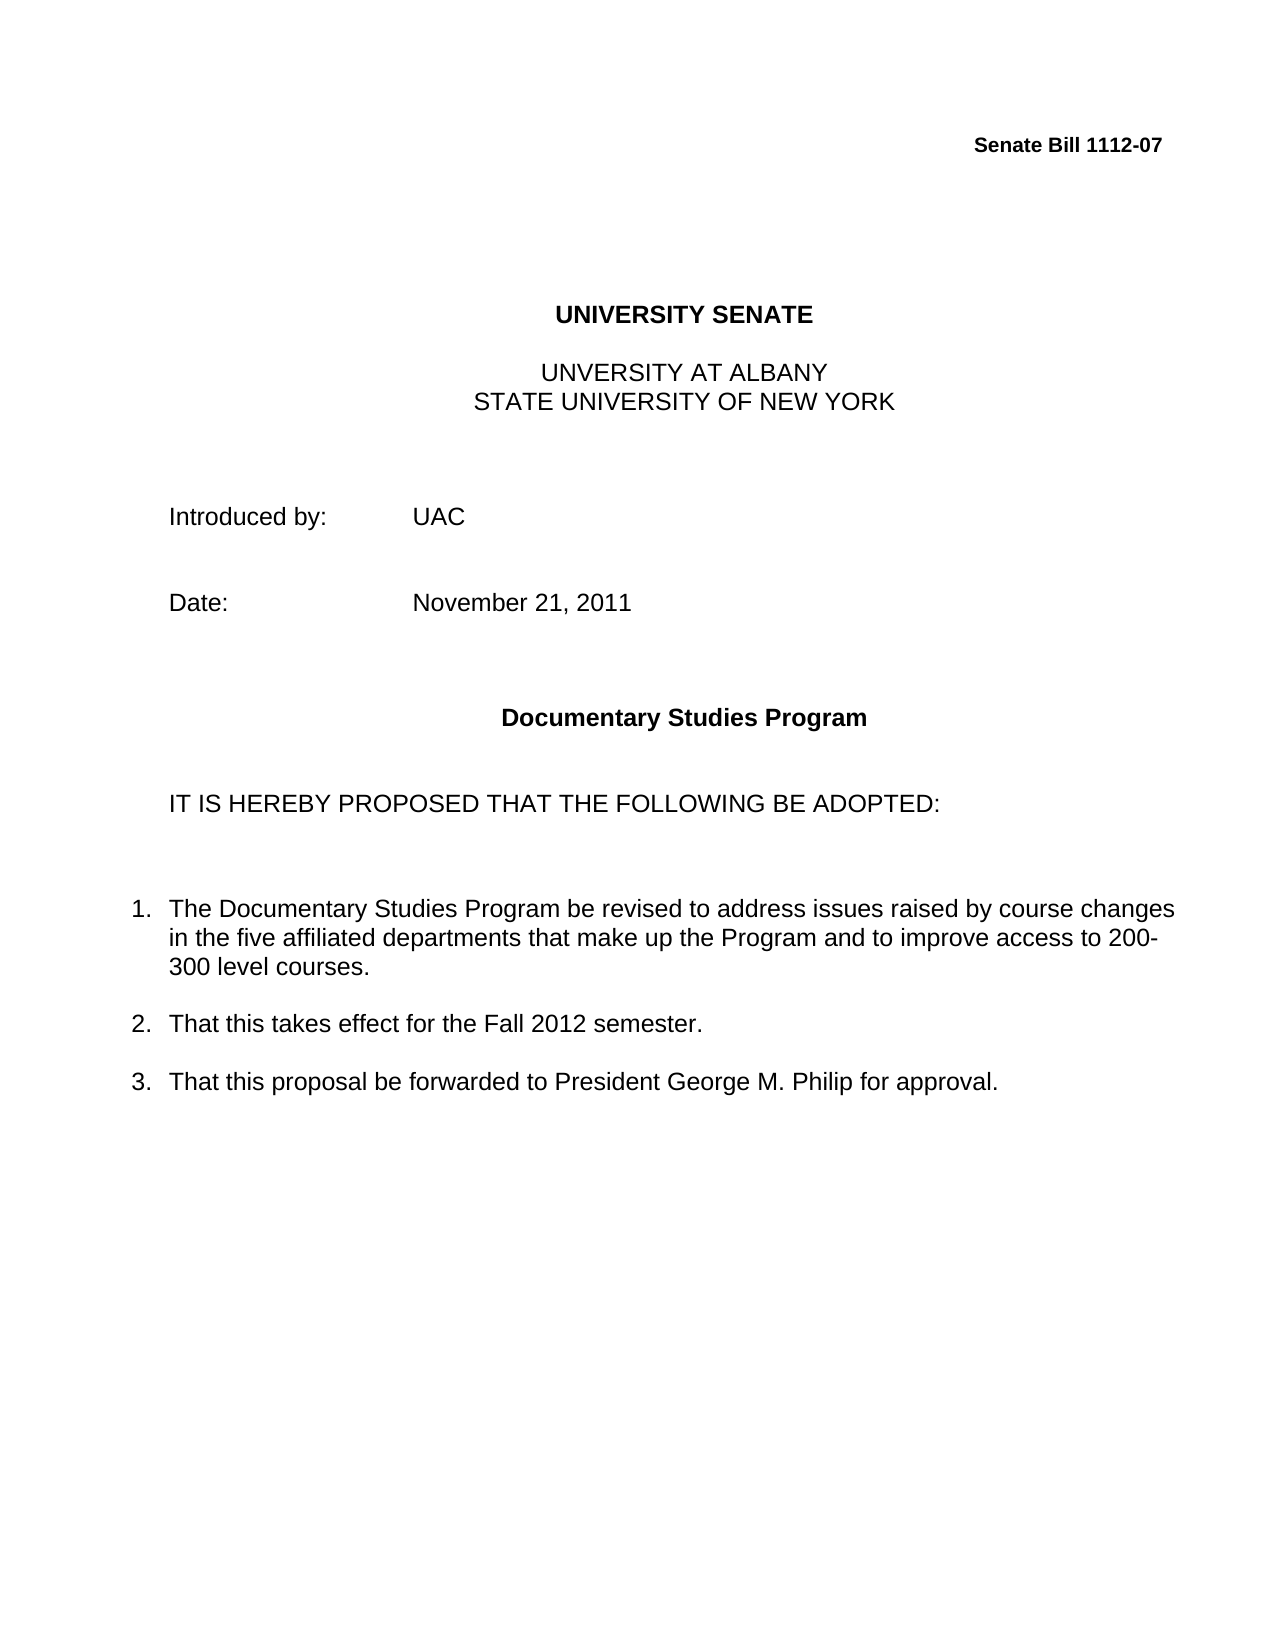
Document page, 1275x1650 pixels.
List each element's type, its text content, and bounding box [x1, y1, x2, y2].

list That this proposal be forwarded to President George M. Philip for approval. [131, 1067, 1200, 1096]
list That this takes effect for the Fall 2012 semester. [131, 1009, 1200, 1038]
text Documentary Studies Program [169, 703, 1200, 731]
text Senate Bill 1112-07 [187, 132, 1162, 156]
text Introduced by: UAC [169, 501, 1200, 530]
list The Documentary Studies Program be revised to address issues raised by course changes in the five affiliated departments that make up the Program and to improve access to 200-300 level courses. [131, 894, 1200, 981]
text OF NEW YORK [169, 386, 1200, 415]
text UNIVERSITY SENATE [169, 300, 1200, 329]
text IT IS HEREBY PROPOSED THAT THE FOLLOWING BE ADOPTED: [169, 789, 1200, 818]
text UNVERSITY AT [169, 358, 1200, 386]
text Date: November 21, 2011 [169, 588, 1200, 616]
